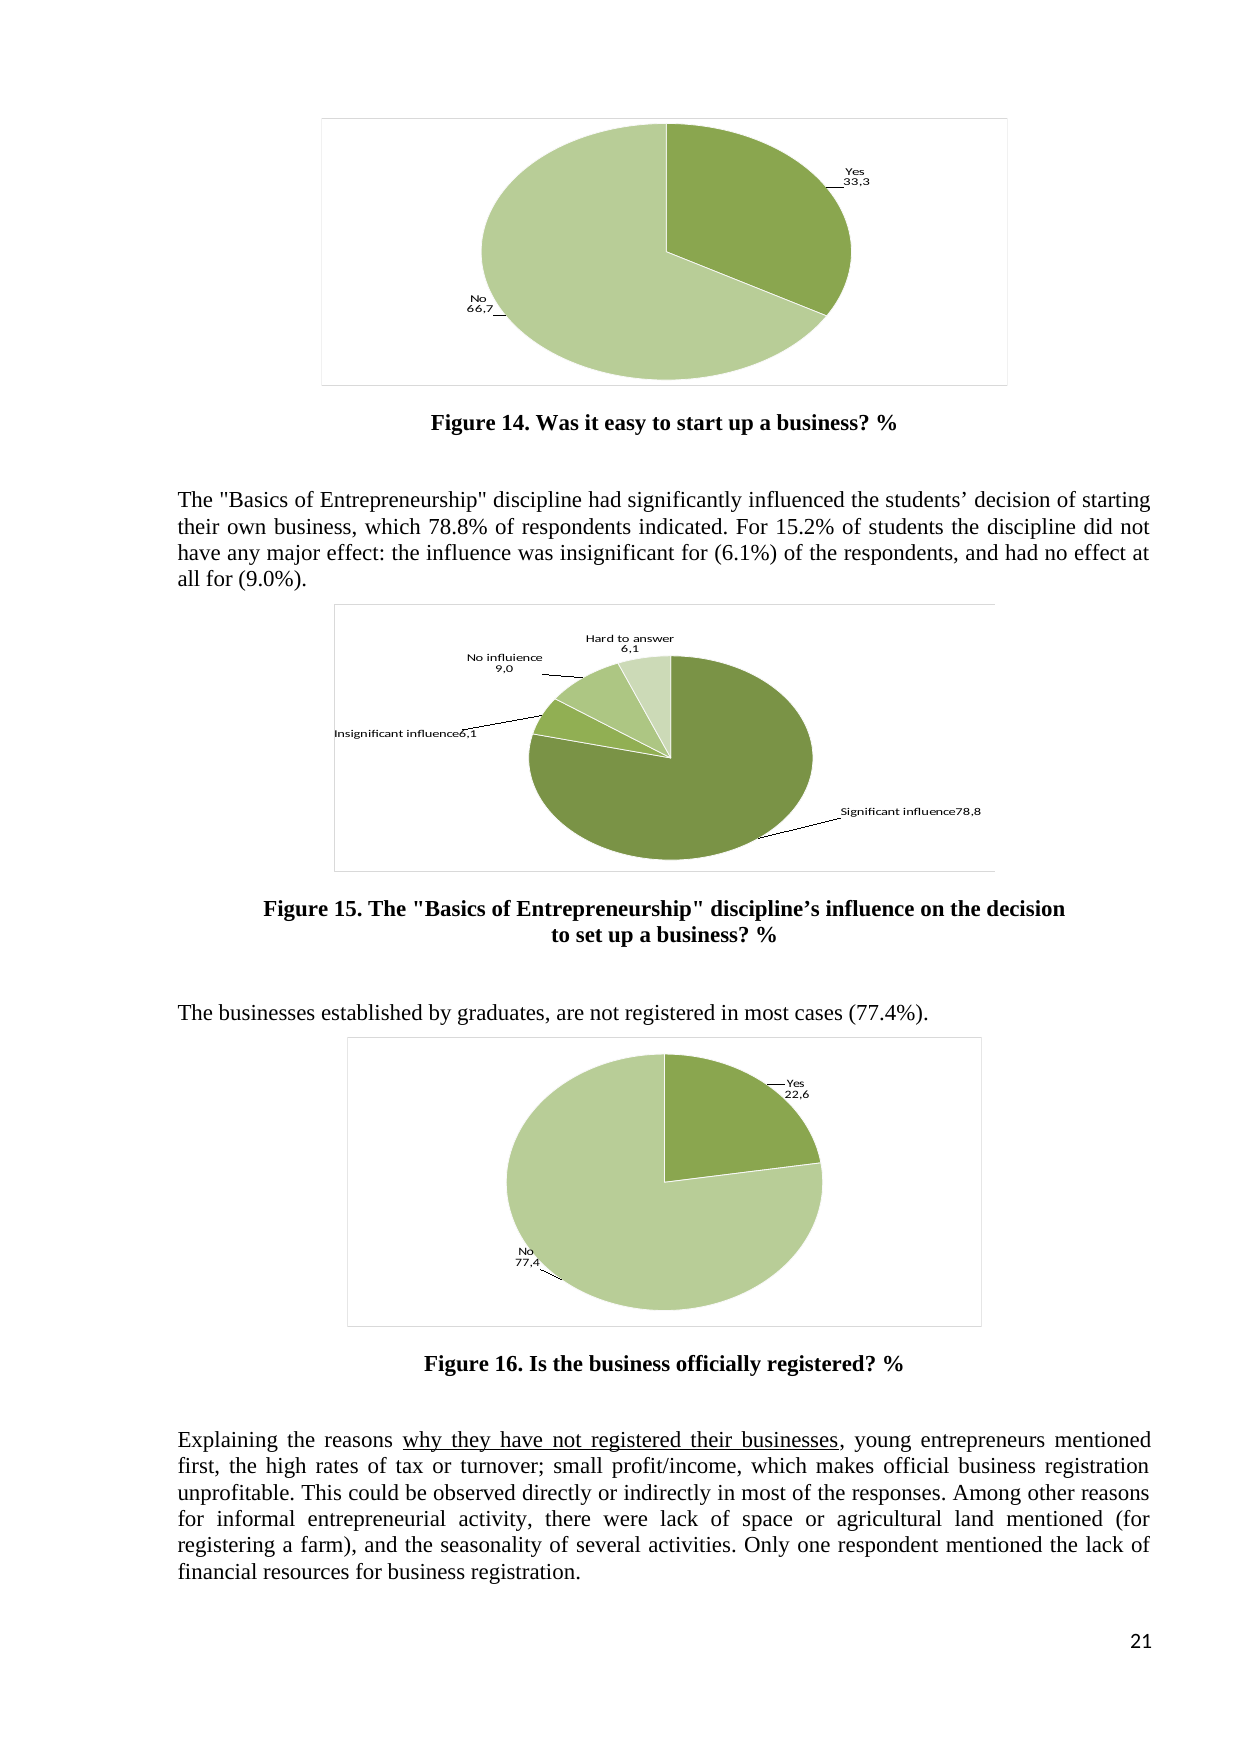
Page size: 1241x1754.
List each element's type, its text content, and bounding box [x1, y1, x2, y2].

text Figure 14. Was it easy to start up a business? % [177, 409, 1152, 435]
text Figure 16. Is the business officially registered? % [177, 1350, 1152, 1376]
text to set up a business? % [177, 921, 1152, 947]
text Explaining the reasons why they have not registered their businesses, young entrepreneurs mentioned first, the high rates of tax or turnover; small profit/income, which makes official business registration unprofitable. This could be observed directly or indirectly in most of the responses. Among other reasons for informal entrepreneurial activity, there were lack of space or agricultural land mentioned (for registering a farm), and the seasonality of several activities. Only one respondent mentioned the lack of financial resources for business registration. [177, 1426, 1152, 1584]
text Figure 15. The "Basics of Entrepreneurship" discipline’s influence on the decision [177, 895, 1152, 921]
text The "Basics of Entrepreneurship" discipline had significantly influenced the students’ decision of starting their own business, which 78.8% of respondents indicated. For 15.2% of students the discipline did not have any major effect: the influence was insignificant for (6.1%) of the respondents, and had no effect at all for (9.0%). [177, 486, 1152, 592]
text The businesses established by graduates, are not registered in most cases (77.4%). [177, 999, 1152, 1025]
